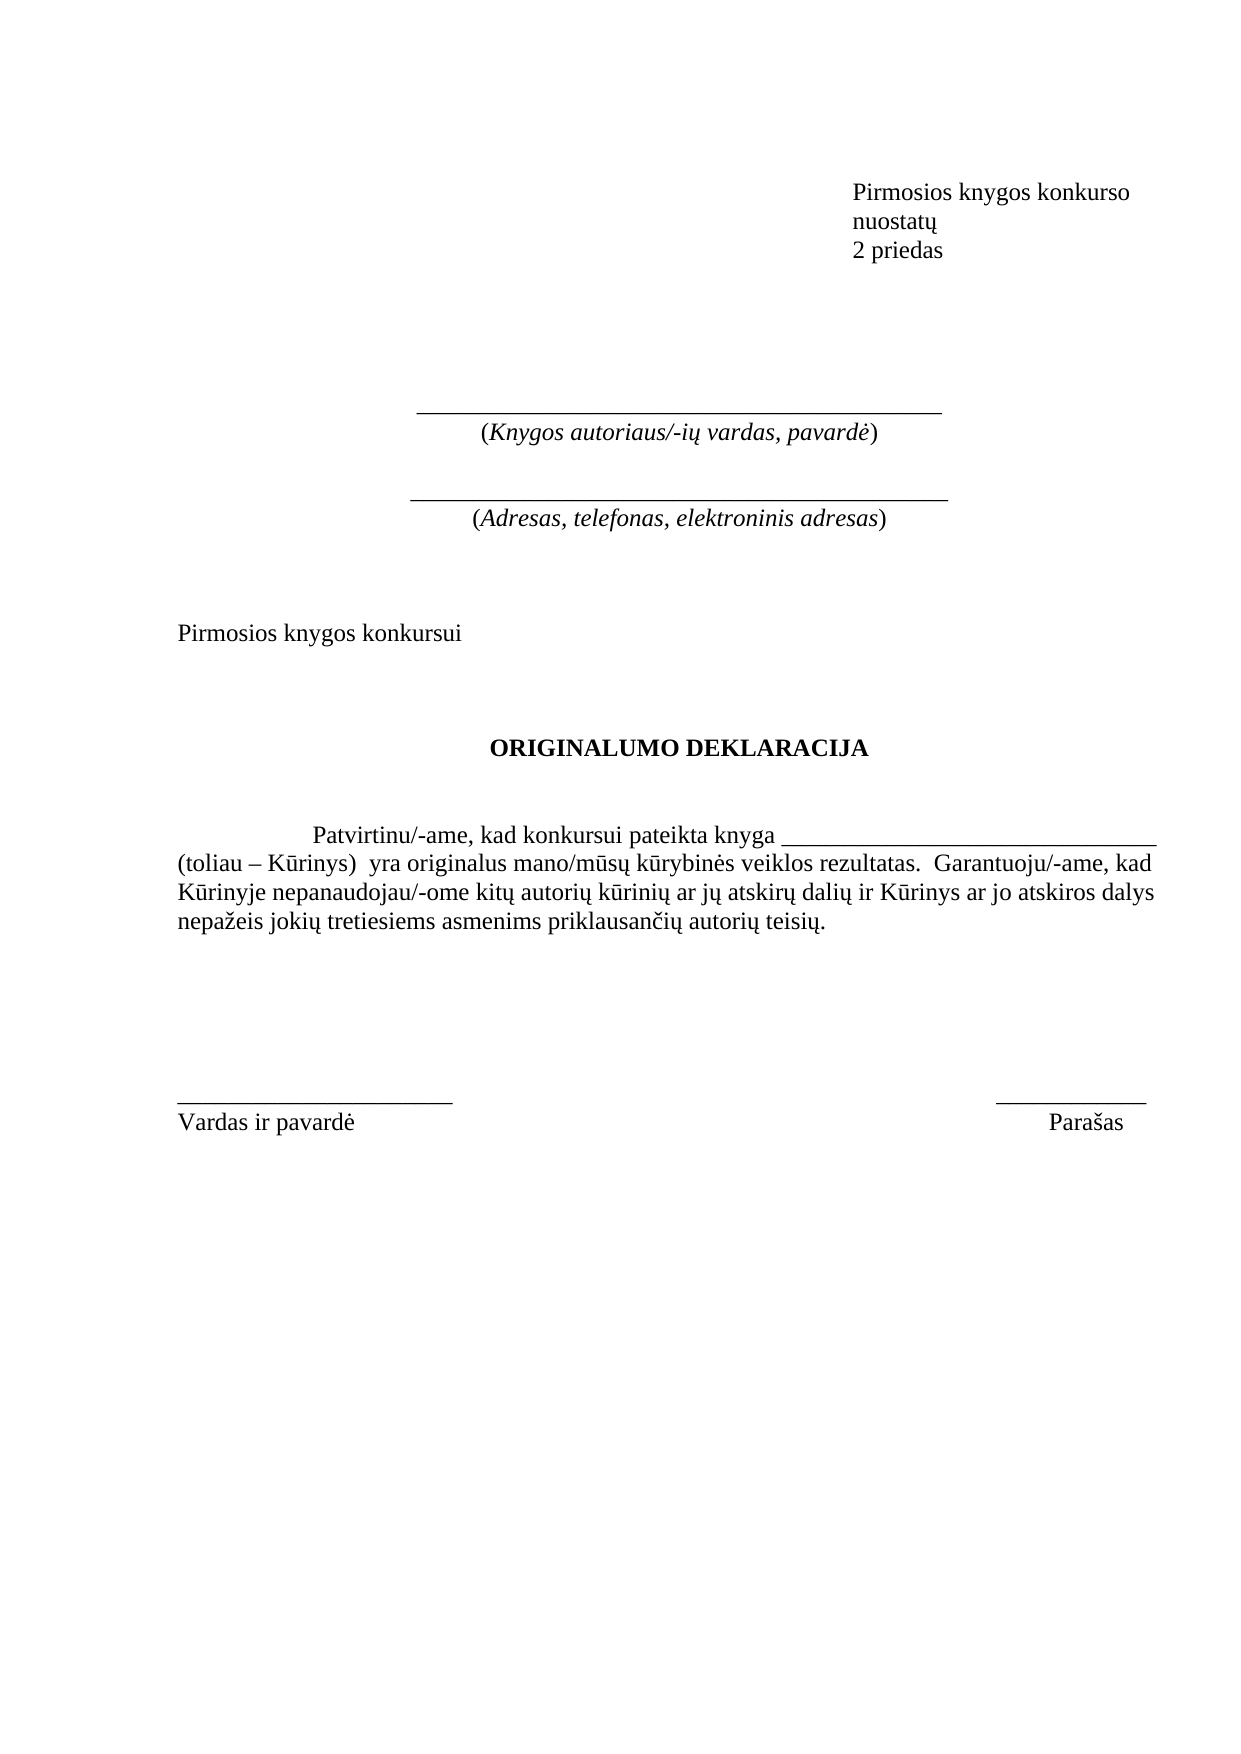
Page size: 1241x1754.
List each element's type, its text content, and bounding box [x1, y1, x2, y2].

text Patvirtinu/-ame, kad konkursui pateikta knyga ______________________________ (toliau – Kūrinys) yra originalus mano/mūsų kūrybinės veiklos rezultatas. Garantuoju/-ame, kad Kūrinyje nepanaudojau/-ome kitų autorių kūrinių ar jų atskirų dalių ir Kūrinys ar jo atskiros dalys nepažeis jokių tretiesiems asmenims priklausančių autorių teisių. [177, 820, 1181, 935]
text (Knygos autoriaus/-ių vardas, pavardė) [177, 417, 1181, 446]
text Vardas ir pavardė Parašas [177, 1107, 1181, 1136]
text Pirmosios knygos konkurso nuostatų [852, 177, 1181, 235]
text Pirmosios knygos konkursui [177, 618, 1181, 647]
text ORIGINALUMO DEKLARACIJA [177, 733, 1181, 762]
text (Adresas, telefonas, elektroninis adresas) [177, 503, 1181, 532]
text ______________________ ____________ [177, 1078, 1181, 1107]
text __________________________________________ [177, 388, 1181, 417]
text ___________________________________________ [177, 475, 1181, 503]
text 2 priedas [852, 235, 1181, 263]
